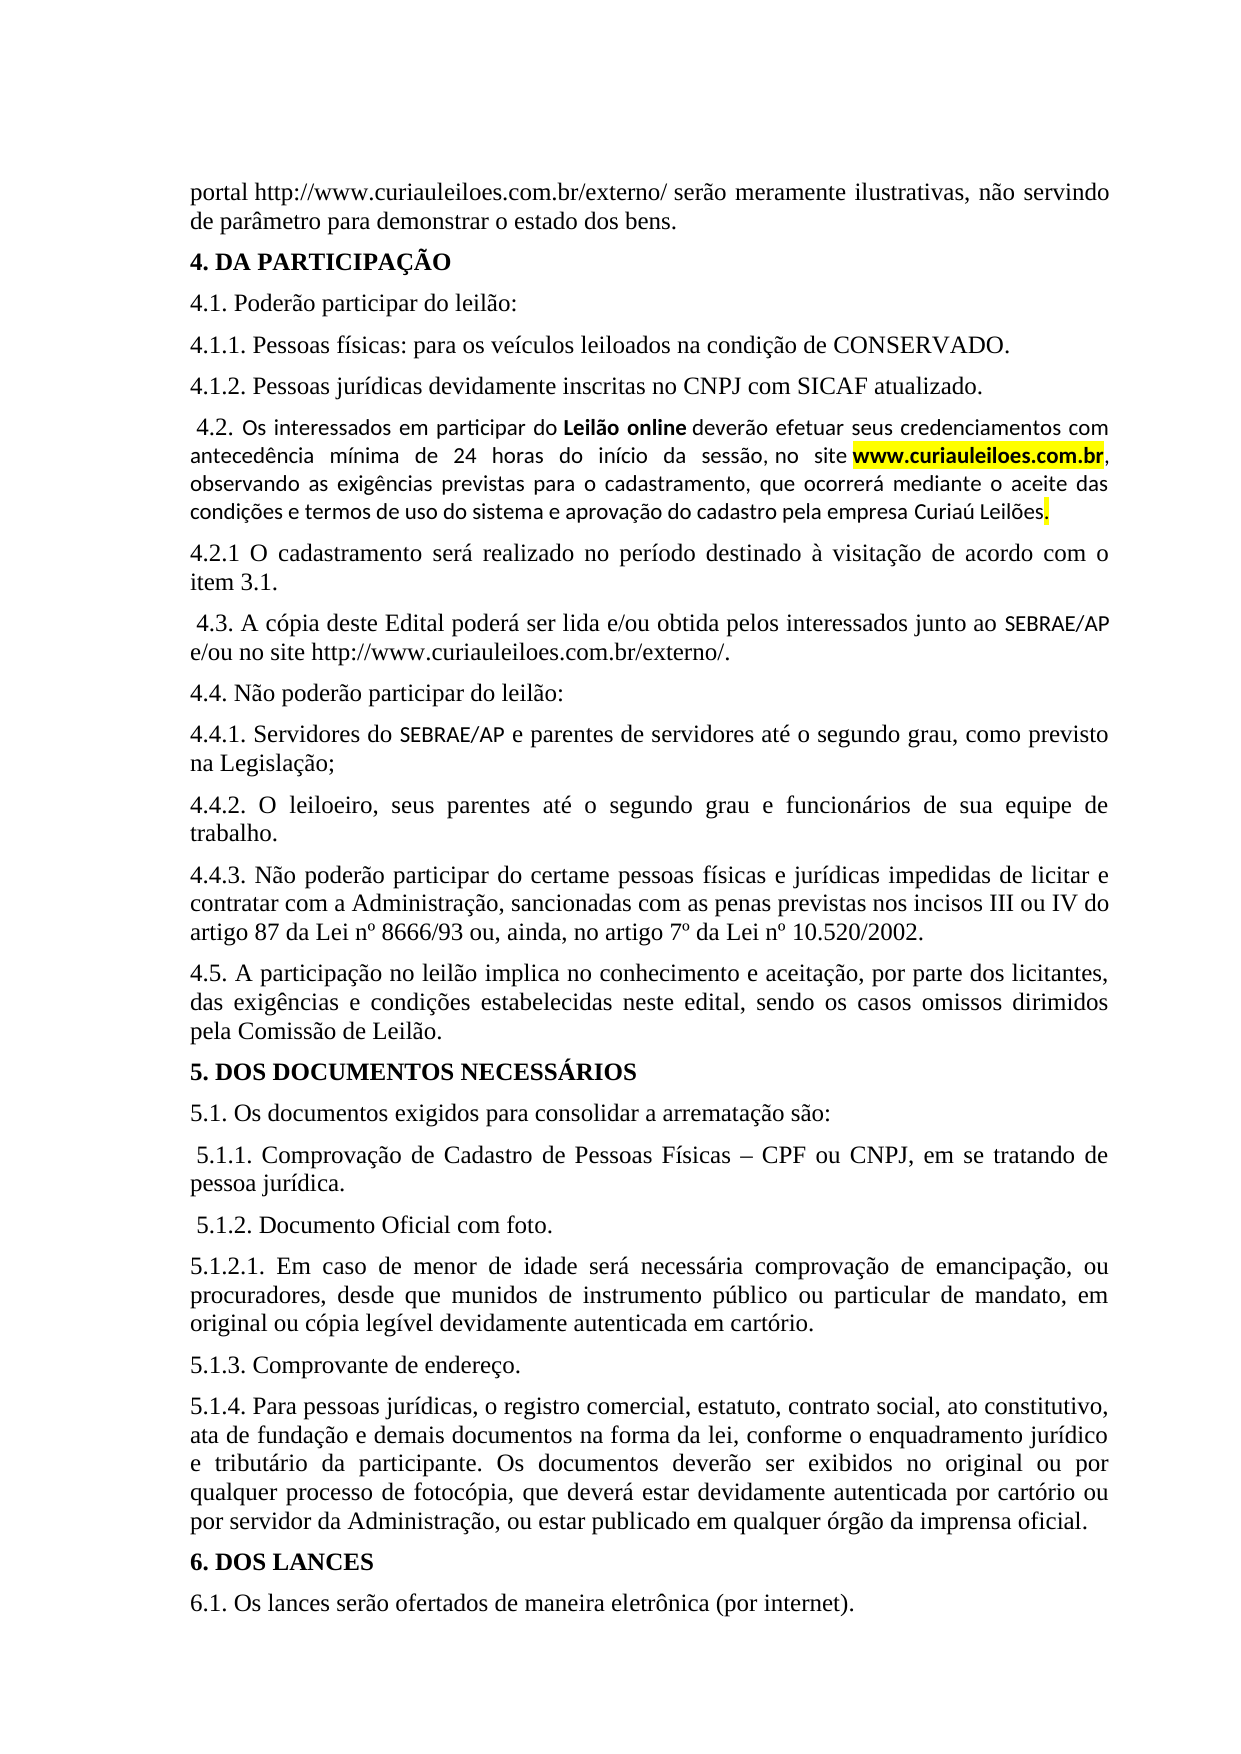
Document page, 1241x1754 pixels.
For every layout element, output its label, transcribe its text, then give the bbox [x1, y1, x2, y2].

text 5.1.3. Comprovante de endereço. [190, 1350, 1109, 1378]
text 6. DOS LANCES [190, 1547, 1109, 1576]
text 5.1. Os documentos exigidos para consolidar a arrematação são: [190, 1098, 1109, 1127]
text 5.1.1. Comprovação de Cadastro de Pessoas Físicas – CPF ou CNPJ, em se tratando de pessoa jurídica. [190, 1140, 1109, 1197]
text 4.1.2. Pessoas jurídicas devidamente inscritas no CNPJ com SICAF atualizado. [190, 371, 1109, 400]
text 4.3. A cópia deste Edital poderá ser lida e/ou obtida pelos interessados junto ao SEBRAE/AP e/ou no site http://www.curiauleiloes.com.br/externo/. [190, 608, 1109, 666]
text 5.1.2.1. Em caso de menor de idade será necessária comprovação de emancipação, ou procuradores, desde que munidos de instrumento público ou particular de mandato, em original ou cópia legível devidamente autenticada em cartório. [190, 1251, 1109, 1337]
text 4.5. A participação no leilão implica no conhecimento e aceitação, por parte dos licitantes, das exigências e condições estabelecidas neste edital, sendo os casos omissos dirimidos pela Comissão de Leilão. [190, 958, 1109, 1045]
text 6.1. Os lances serão ofertados de maneira eletrônica (por internet). [190, 1588, 1109, 1617]
text 5.1.4. Para pessoas jurídicas, o registro comercial, estatuto, contrato social, ato constitutivo, ata de fundação e demais documentos na forma da lei, conforme o enquadramento jurídico e tributário da participante. Os documentos deverão ser exibidos no original ou por qualquer processo de fotocópia, que deverá estar devidamente autenticada por cartório ou por servidor da Administração, ou estar publicado em qualquer órgão da imprensa oficial. [190, 1391, 1109, 1535]
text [190, 177, 1109, 235]
text 4. DA PARTICIPAÇÃO [190, 247, 1109, 276]
text 4.4.3. Não poderão participar do certame pessoas físicas e jurídicas impedidas de licitar e contratar com a Administração, sancionadas com as penas previstas nos incisos III ou IV do artigo 87 da Lei nº 8666/93 ou, ainda, no artigo 7º da Lei nº 10.520/2002. [190, 860, 1109, 946]
text 4.4. Não poderão participar do leilão: [190, 678, 1109, 707]
text 4.2. Os interessados em participar do Leilão online deverão efetuar seus credenciamentos com antecedência mínima de 24 horas do início da sessão, no site www.curiauleiloes.com.br, observando as exigências previstas para o cadastramento, que ocorrerá mediante o aceite das condições e termos de uso do sistema e aprovação do cadastro pela empresa Curiaú Leilões. [190, 412, 1109, 525]
text 5.1.2. Documento Oficial com foto. [190, 1210, 1109, 1238]
text 4.1.1. Pessoas físicas: para os veículos leiloados na condição de CONSERVADO. [190, 330, 1109, 358]
text 4.1. Poderão participar do leilão: [190, 288, 1109, 317]
text 4.4.1. Servidores do SEBRAE/AP e parentes de servidores até o segundo grau, como previsto na Legislação; [190, 719, 1109, 777]
text 4.2.1 O cadastramento será realizado no período destinado à visitação de acordo com o item 3.1. [190, 538, 1109, 595]
text 5. DOS DOCUMENTOS NECESSÁRIOS [190, 1057, 1109, 1086]
text 4.4.2. O leiloeiro, seus parentes até o segundo grau e funcionários de sua equipe de trabalho. [190, 790, 1109, 847]
